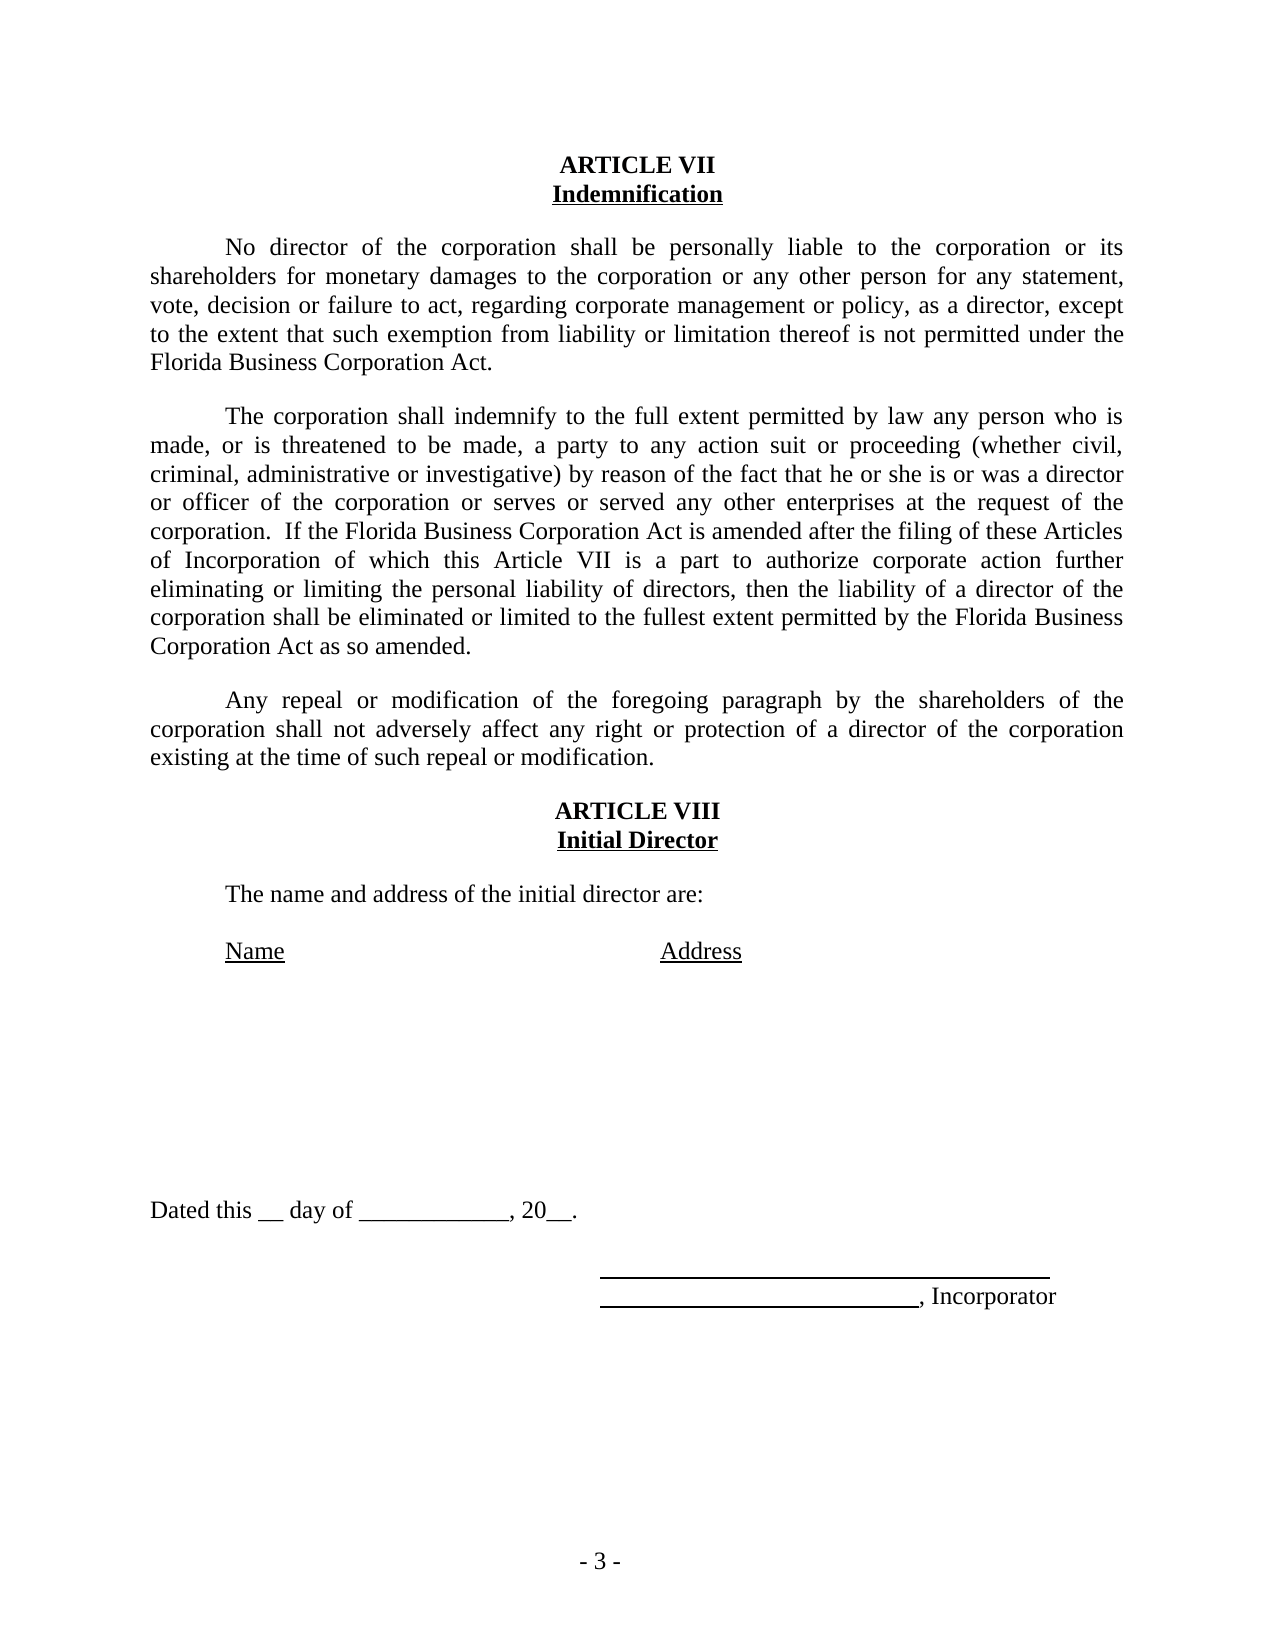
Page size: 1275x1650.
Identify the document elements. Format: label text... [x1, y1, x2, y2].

subtitle Initial Director [150, 796, 1125, 854]
text The name and address of the initial director are: [150, 879, 1125, 907]
table_header Name [139, 936, 649, 1137]
text The corporation shall indemnify to the full extent permitted by law any person who is made, or is threatened to be made, a party to any action suit or proceeding (whether civil, criminal, administrative or investigative) by reason of the fact that he or she is or was a director or officer of the corporation or serves or served any other enterprises at the request of the corporation. If the Florida Business Corporation Act is amended after the filing of these Articles of Incorporation of which this Article VII is a part to authorize corporate action further eliminating or limiting the personal liability of directors, then the liability of a director of the corporation shall be eliminated or limited to the fullest extent permitted by the Florida Business Corporation Act as so amended. [150, 401, 1125, 660]
text Any repeal or modification of the foregoing paragraph by the shareholders of the corporation shall not adversely affect any right or protection of a director of the corporation existing at the time of such repeal or modification. [150, 685, 1125, 771]
table_header Address [649, 936, 1136, 1137]
text No director of the corporation shall be personally liable to the corporation or its shareholders for monetary damages to the corporation or any other person for any statement, vote, decision or failure to act, regarding corporate management or policy, as a director, except to the extent that such exemption from liability or limitation thereof is not permitted under the Florida Business Corporation Act. [150, 232, 1125, 376]
subtitle Indemnification [150, 150, 1125, 207]
text Dated this __ day of ____________, 20__. [150, 1195, 1125, 1224]
text , Incorporator [600, 1281, 1125, 1310]
